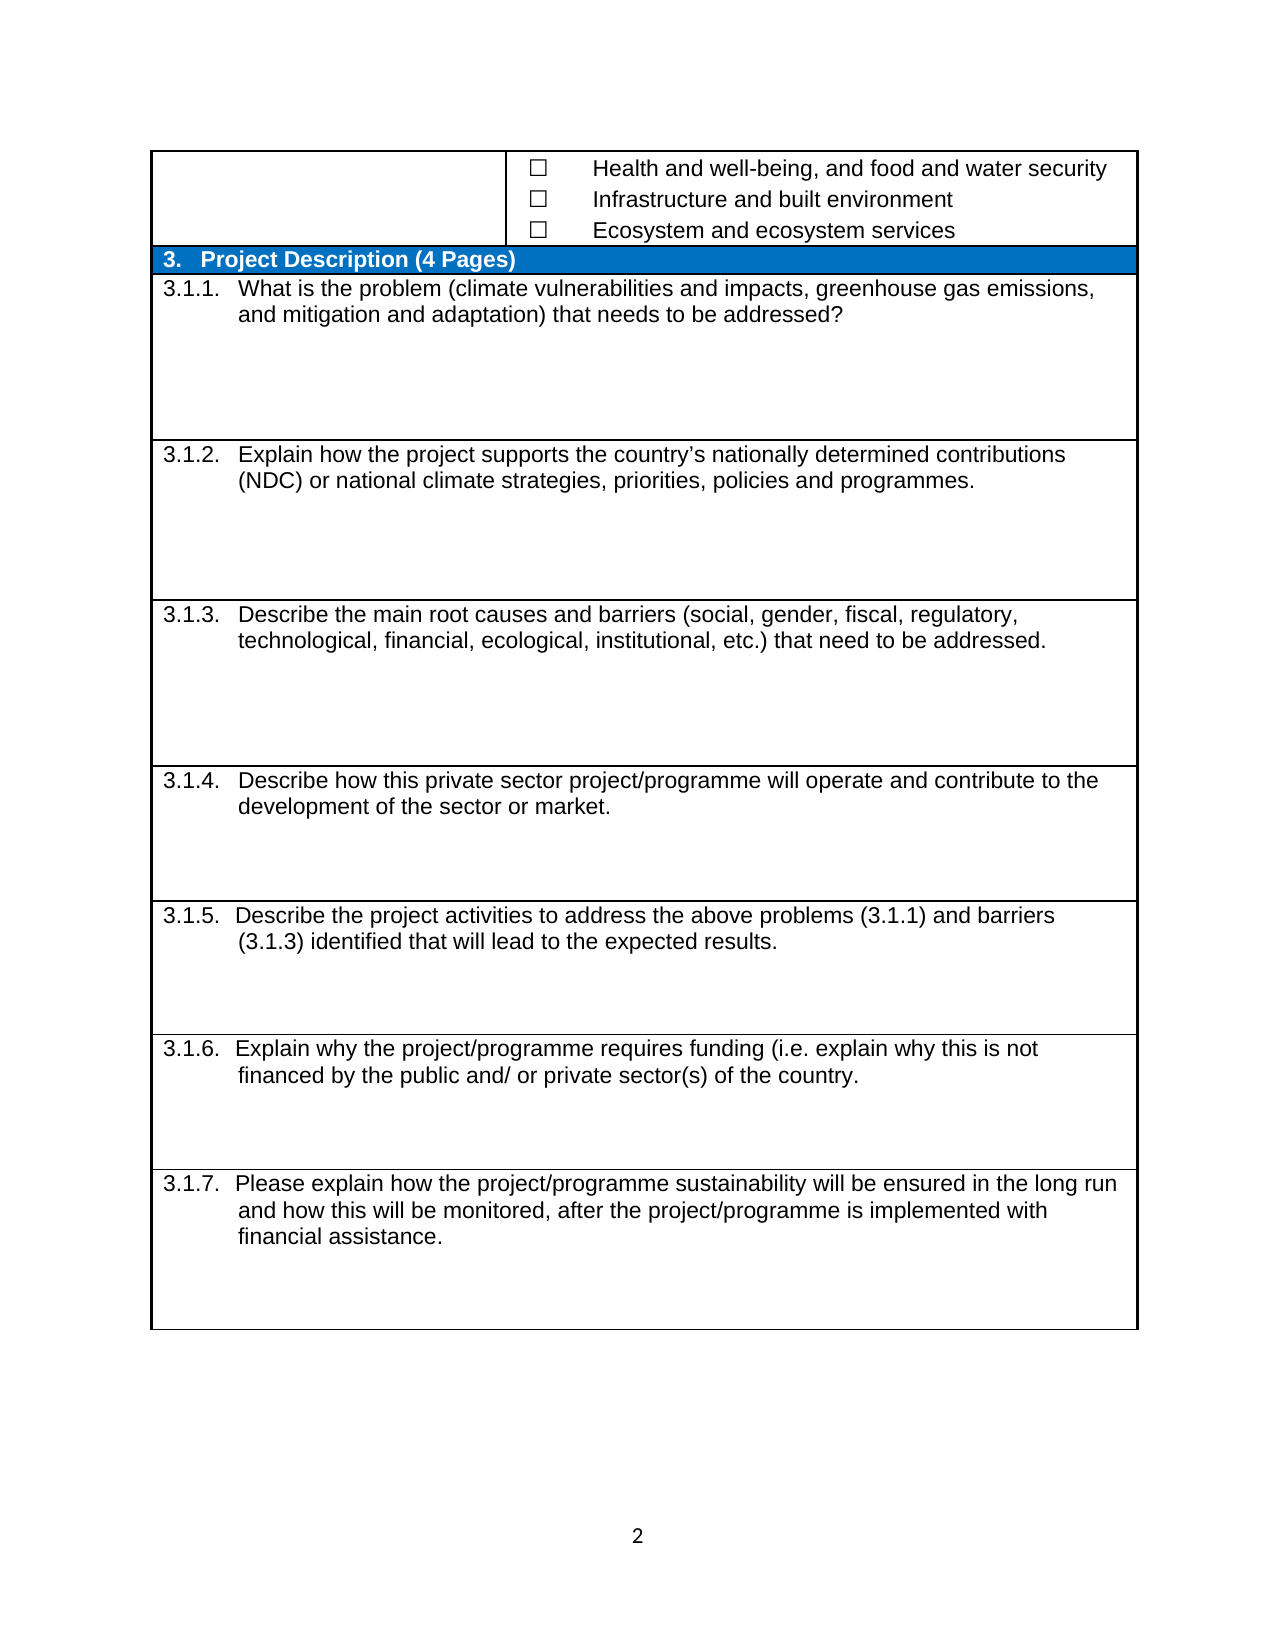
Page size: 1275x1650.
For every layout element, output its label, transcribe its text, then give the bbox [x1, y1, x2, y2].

table_cell Describe how this private sector project/programme will operate and contribute to the development of the sector or market. [153, 767, 1136, 900]
table_cell What is the problem (climate vulnerabilities and impacts, greenhouse gas emissions, and mitigation and adaptation) that needs to be addressed? [153, 275, 1136, 439]
table_cell Explain how the project supports the country’s nationally determined contributions (NDC) or national climate strategies, priorities, policies and programmes. [153, 441, 1136, 599]
table_cell Describe the project activities to address the above problems (3.1.1) and barriers (3.1.3) identified that will lead to the expected results. [153, 902, 1136, 1034]
table_cell Please explain how the project/programme sustainability will be ensured in the long run and how this will be monitored, after the project/programme is implemented with financial assistance. [153, 1170, 1136, 1328]
table_cell Explain why the project/programme requires funding (i.e. explain why this is not financed by the public and/ or private sector(s) of the country. [153, 1035, 1136, 1169]
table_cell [507, 152, 1136, 245]
table_cell Project Description (4 Pages) [153, 247, 1136, 273]
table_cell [153, 152, 505, 245]
table_cell Describe the main root causes and barriers (social, gender, fiscal, regulatory, technological, financial, ecological, institutional, etc.) that need to be addressed. [153, 601, 1136, 765]
